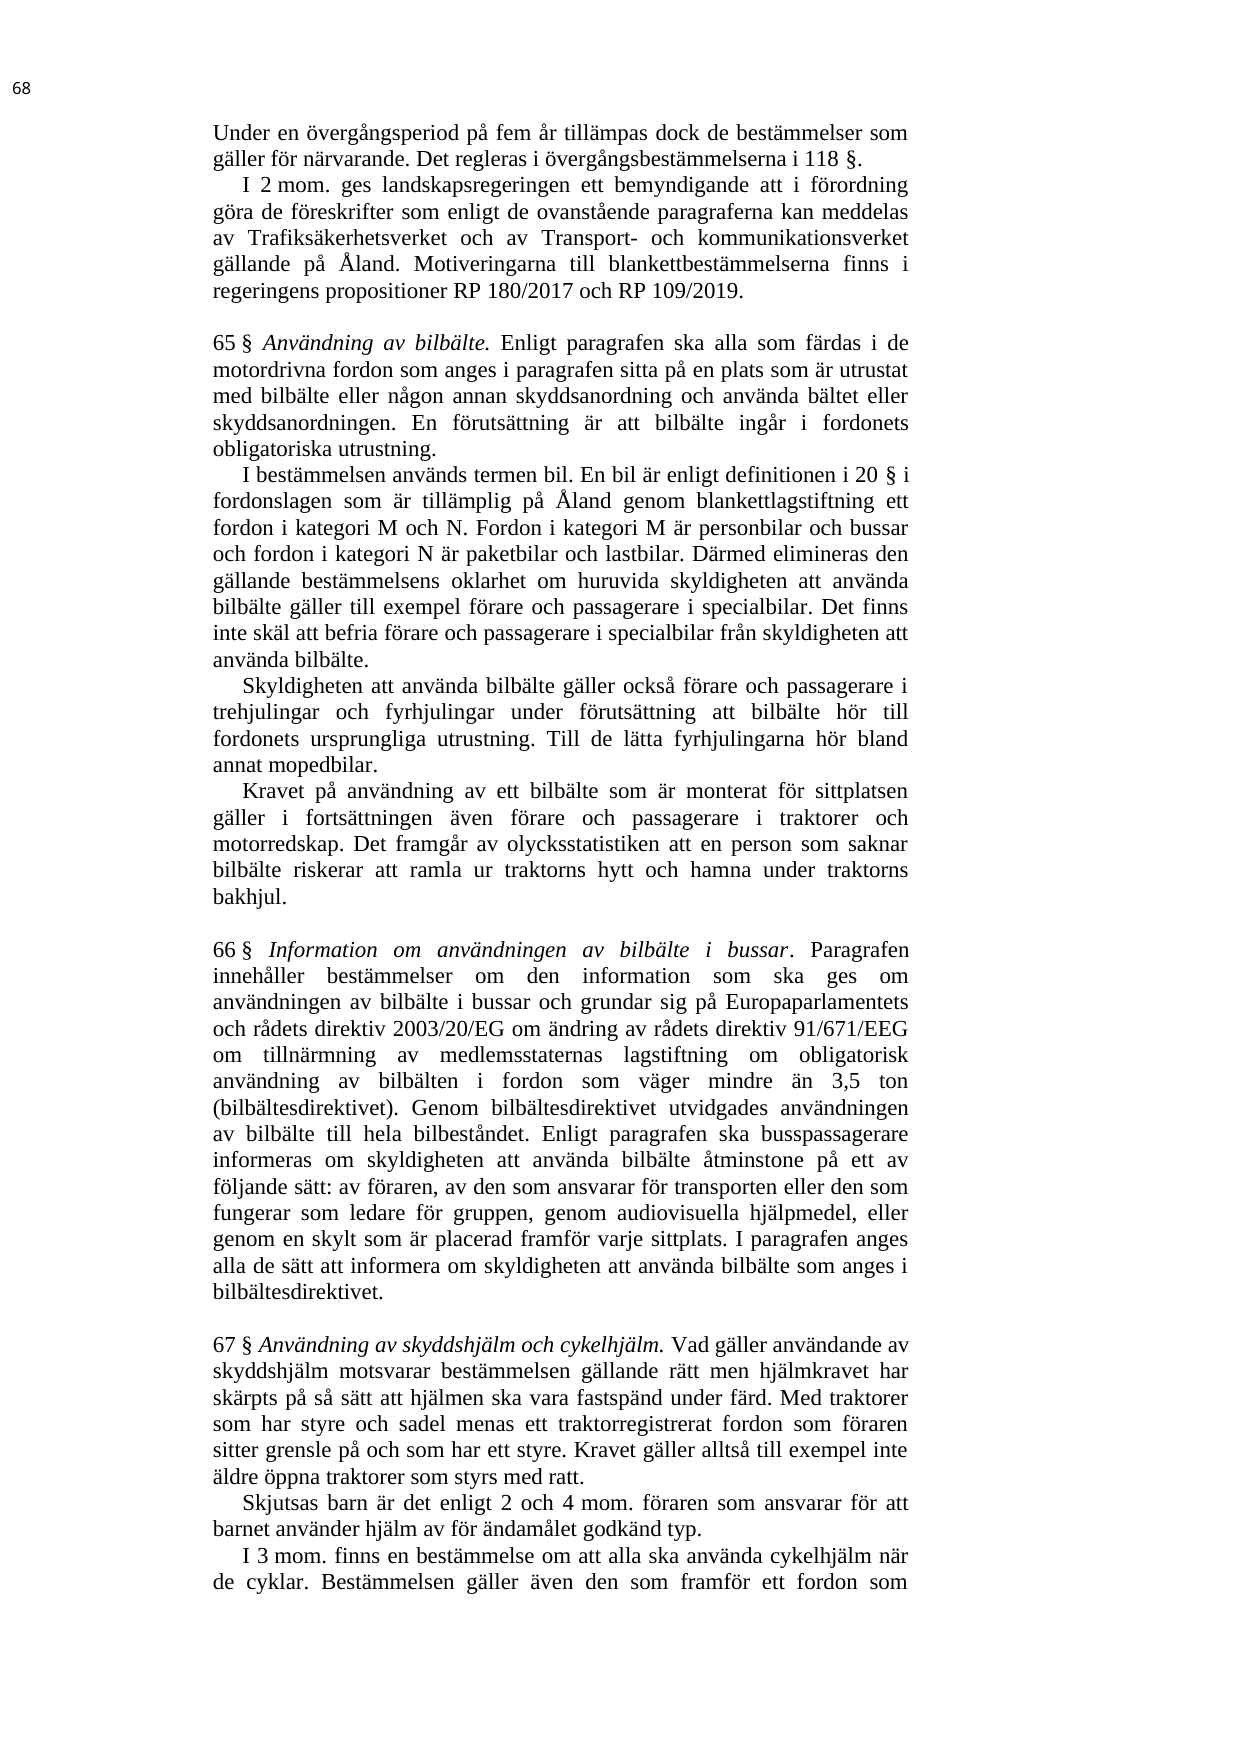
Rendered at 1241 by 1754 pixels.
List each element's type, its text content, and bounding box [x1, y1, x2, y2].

text 65 § Användning av bilbälte. Enligt paragrafen ska alla som färdas i de motordrivna fordon som anges i paragrafen sitta på en plats som är utrustat med bilbälte eller någon annan skyddsanordning och använda bältet eller skyddsanordningen. En förutsättning är att bilbälte ingår i fordonets obligatoriska utrustning. [213, 329, 909, 461]
text 66 § Information om användningen av bilbälte i bussar. Paragrafen innehåller bestämmelser om den information som ska ges om användningen av bilbälte i bussar och grundar sig på Europaparlamentets och rådets direktiv 2003/20/EG om ändring av rådets direktiv 91/671/EEG om tillnärmning av medlemsstaternas lagstiftning om obligatorisk användning av bilbälten i fordon som väger mindre än 3,5 ton (bilbältesdirektivet). Genom bilbältesdirektivet utvidgades användningen av bilbälte till hela bilbeståndet. Enligt paragrafen ska busspassagerare informeras om skyldigheten att använda bilbälte åtminstone på ett av följande sätt: av föraren, av den som ansvarar för transporten eller den som fungerar som ledare för gruppen, genom audiovisuella hjälpmedel, eller genom en skylt som är placerad framför varje sittplats. I paragrafen anges alla de sätt att informera om skyldigheten att använda bilbälte som anges i bilbältesdirektivet. [213, 936, 909, 1304]
text 67 § Användning av skyddshjälm och cykelhjälm. Vad gäller användande av skyddshjälm motsvarar bestämmelsen gällande rätt men hjälmkravet har skärpts på så sätt att hjälmen ska vara fastspänd under färd. Med traktorer som har styre och sadel menas ett traktorregistrerat fordon som föraren sitter grensle på och som har ett styre. Kravet gäller alltså till exempel inte äldre öppna traktorer som styrs med ratt. [213, 1331, 909, 1489]
text Skyldigheten att använda bilbälte gäller också förare och passagerare i trehjulingar och fyrhjulingar under förutsättning att bilbälte hör till fordonets ursprungliga utrustning. Till de lätta fyrhjulingarna hör bland annat mopedbilar. [213, 672, 909, 777]
text Kravet på användning av ett bilbälte som är monterat för sittplatsen gäller i fortsättningen även förare och passagerare i traktorer och motorredskap. Det framgår av olycksstatistiken att en person som saknar bilbälte riskerar att ramla ur traktorns hytt och hamna under traktorns bakhjul. [213, 777, 909, 909]
text I 2 mom. ges landskapsregeringen ett bemyndigande att i förordning göra de föreskrifter som enligt de ovanstående paragraferna kan meddelas av Trafiksäkerhetsverket och av Transport- och kommunikationsverket gällande på Åland. Motiveringarna till blankettbestämmelserna finns i regeringens propositioner RP 180/2017 och RP 109/2019. [213, 171, 909, 303]
text Skjutsas barn är det enligt 2 och 4 mom. föraren som ansvarar för att barnet använder hjälm av för ändamålet godkänd typ. [213, 1489, 909, 1542]
text I bestämmelsen används termen bil. En bil är enligt definitionen i 20 § i fordonslagen som är tillämplig på Åland genom blankettlagstiftning ett fordon i kategori M och N. Fordon i kategori M är personbilar och bussar och fordon i kategori N är paketbilar och lastbilar. Därmed elimineras den gällande bestämmelsens oklarhet om huruvida skyldigheten att använda bilbälte gäller till exempel förare och passagerare i specialbilar. Det finns inte skäl att befria förare och passagerare i specialbilar från skyldigheten att använda bilbälte. [213, 461, 909, 672]
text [213, 119, 909, 171]
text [213, 1542, 909, 1594]
